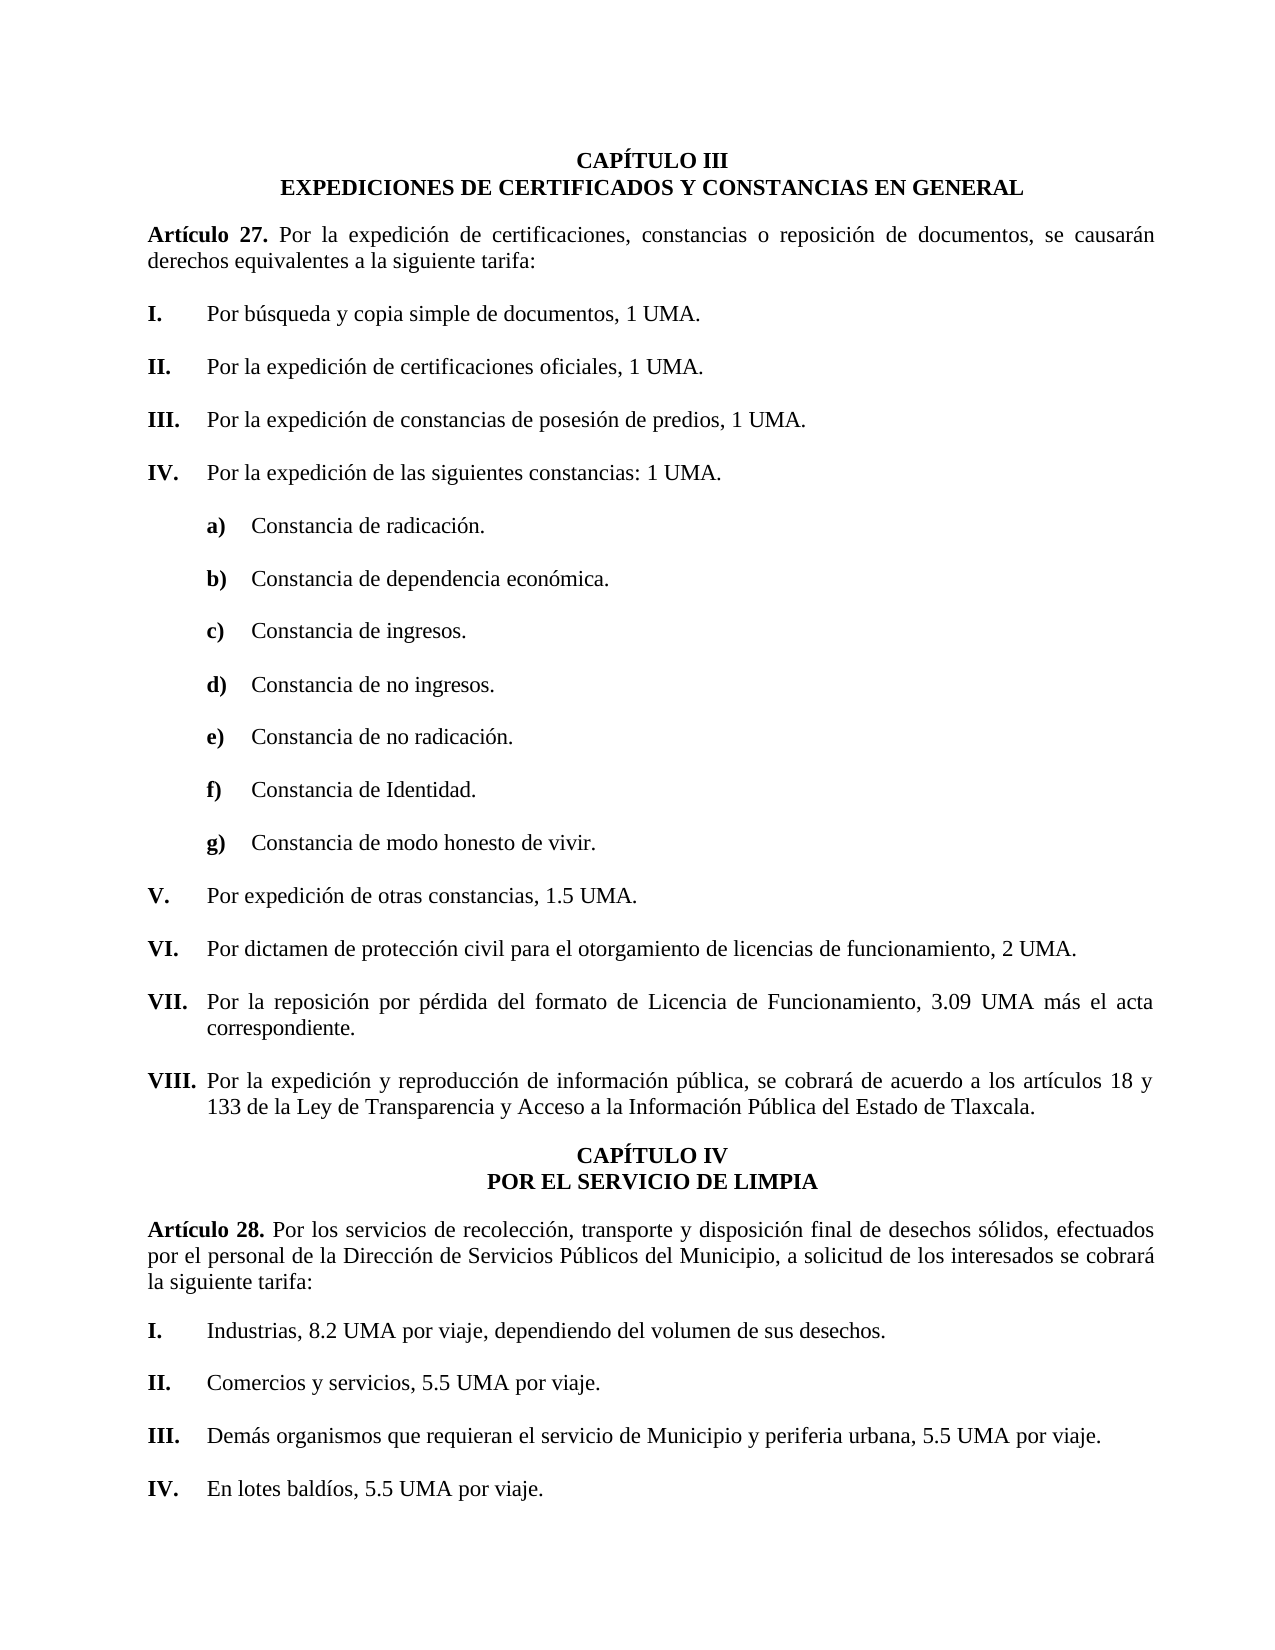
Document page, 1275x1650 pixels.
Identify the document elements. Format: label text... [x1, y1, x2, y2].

list Por la reposición por pérdida del formato de Licencia de Funcionamiento, 3.09 UMA más el acta correspondiente. [147, 988, 1157, 1040]
text EXPEDICIONES DE CERTIFICADOS Y CONSTANCIAS EN GENERAL [266, 174, 1039, 200]
list Por la expedición de las siguientes constancias: 1 UMA. [147, 459, 1181, 485]
list Demás organismos que requieran el servicio de Municipio y periferia urbana, 5.5 UMA por viaje. [147, 1422, 1181, 1449]
list Constancia de radicación. [206, 512, 1181, 538]
text CAPÍTULO IV [555, 1142, 750, 1168]
list Constancia de dependencia económica. [206, 565, 1181, 591]
list Constancia de Identidad. [206, 776, 1181, 802]
text CAPÍTULO III [266, 147, 1039, 174]
list Industrias, 8.2 UMA por viaje, dependiendo del volumen de sus desechos. [147, 1317, 1181, 1343]
list Constancia de no radicación. [206, 723, 1181, 750]
list Por búsqueda y copia simple de documentos, 1 UMA. [147, 301, 1181, 327]
text POR EL SERVICIO DE LIMPIA [266, 1168, 1039, 1194]
list Por la expedición y reproducción de información pública, se cobrará de acuerdo a los artículos 18 y 133 de la Ley de Transparencia y Acceso a la Información Pública del Estado de Tlaxcala. [147, 1067, 1156, 1120]
list En lotes baldíos, 5.5 UMA por viaje. [147, 1475, 1181, 1502]
list Por la expedición de certificaciones oficiales, 1 UMA. [147, 353, 1181, 380]
text Artículo 27. Por la expedición de certificaciones, constancias o reposición de documentos, se causarán derechos equivalentes a la siguiente tarifa: [147, 221, 1157, 274]
list Comercios y servicios, 5.5 UMA por viaje. [147, 1369, 1181, 1396]
list Constancia de ingresos. [206, 618, 1181, 644]
list Por la expedición de constancias de posesión de predios, 1 UMA. [147, 406, 1181, 432]
list Por expedición de otras constancias, 1.5 UMA. [147, 882, 1181, 908]
list Constancia de modo honesto de vivir. [206, 829, 1181, 856]
text Artículo 28. Por los servicios de recolección, transporte y disposición final de desechos sólidos, efectuados por el personal de la Dirección de Servicios Públicos del Municipio, a solicitud de los interesados se cobrará la siguiente tarifa: [147, 1216, 1156, 1295]
list Por dictamen de protección civil para el otorgamiento de licencias de funcionamiento, 2 UMA. [147, 935, 1181, 961]
list Constancia de no ingresos. [206, 671, 1181, 697]
